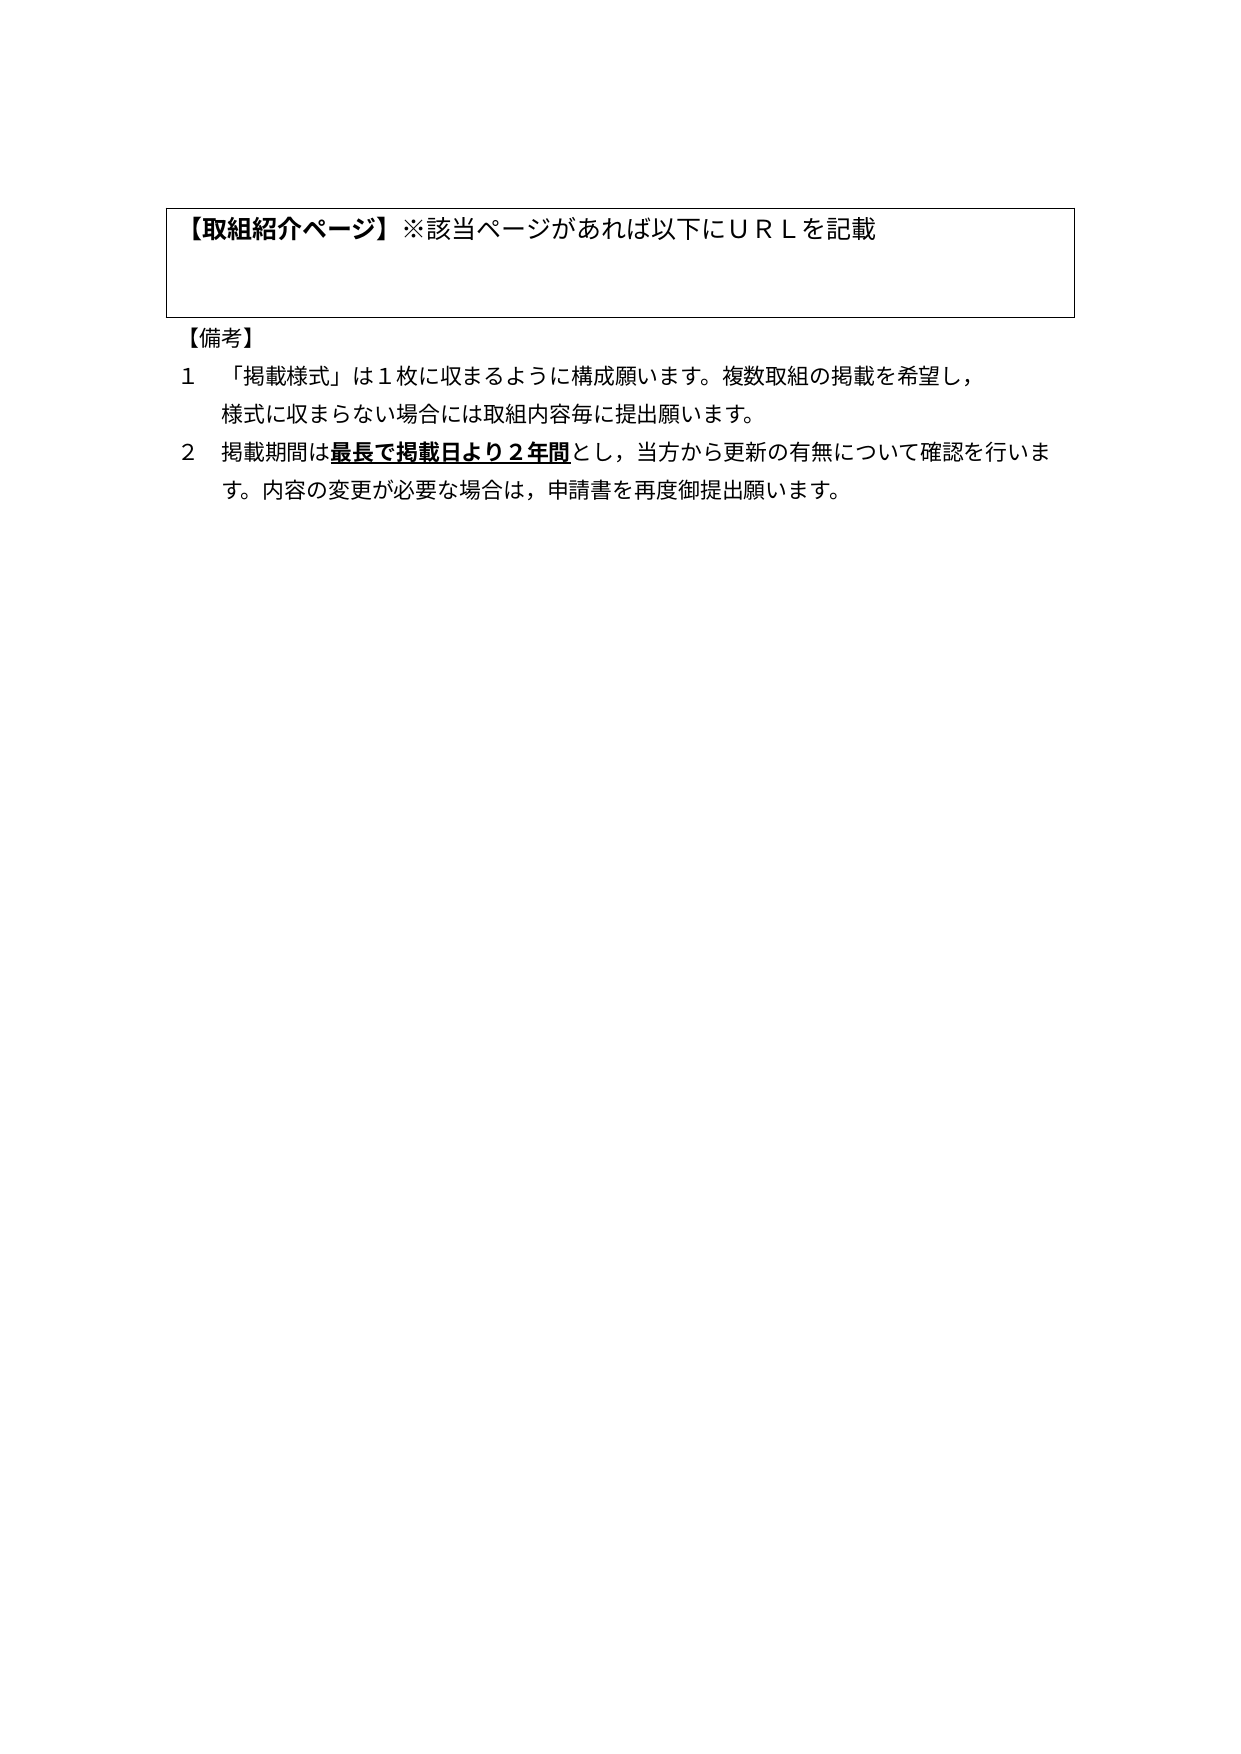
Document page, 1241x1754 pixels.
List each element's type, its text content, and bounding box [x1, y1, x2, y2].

text １ 「掲載様式」は１枚に収まるように構成願います。複数取組の掲載を希望し， [177, 356, 1063, 394]
table_cell 【取組紹介ページ】※該当ページがあれば以下にＵＲＬを記載 [167, 209, 1074, 317]
text ２ 掲載期間は最長で掲載日より２年間とし，当方から更新の有無について確認を行います。内容の変更が必要な場合は，申請書を再度御提出願います。 [177, 432, 1063, 508]
text 様式に収まらない場合には取組内容毎に提出願います。 [221, 394, 1063, 432]
text 【備考】 [177, 318, 1063, 356]
